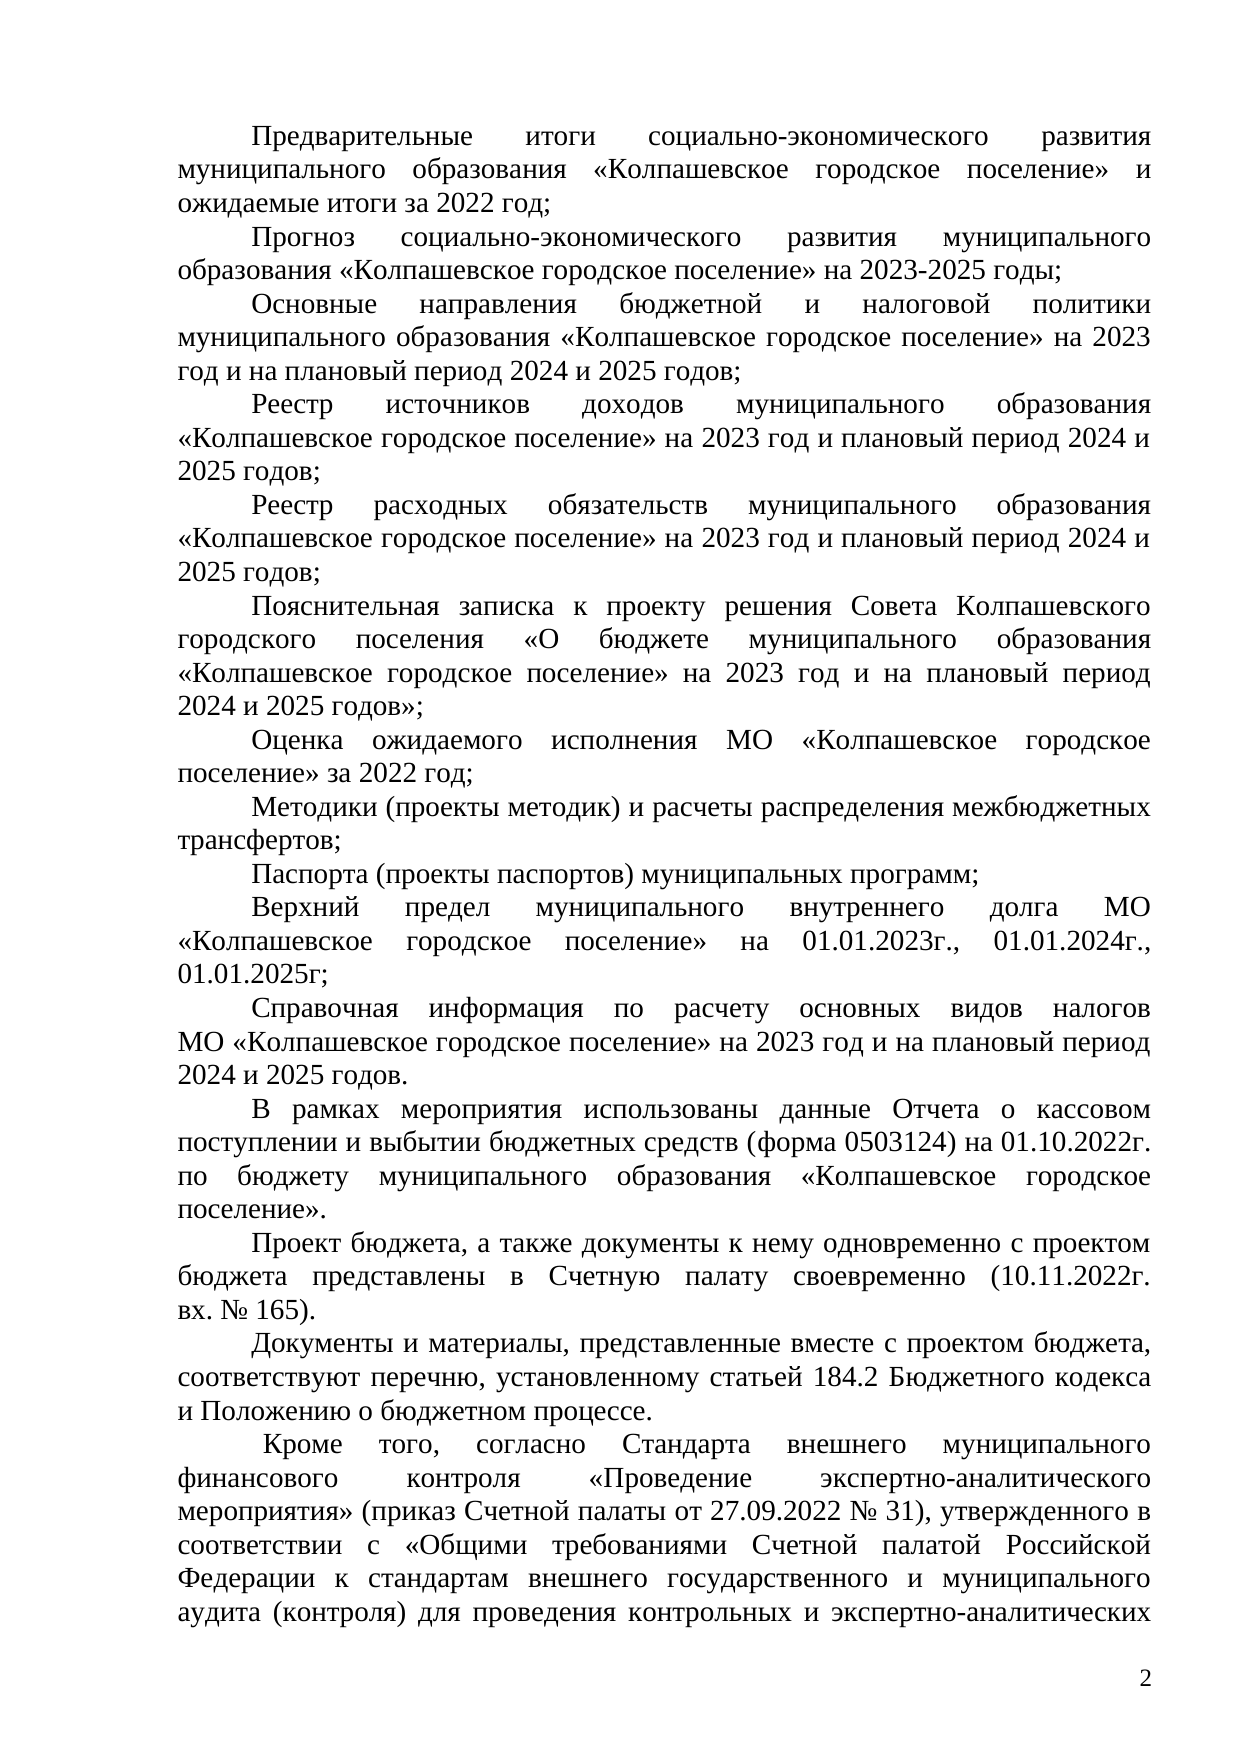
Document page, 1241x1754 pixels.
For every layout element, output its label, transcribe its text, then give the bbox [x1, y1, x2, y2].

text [177, 1426, 1152, 1627]
text Основные направления бюджетной и налоговой политики муниципального образования «Колпашевское городское поселение» на 2023 год и на плановый период 2024 и 2025 годов; [177, 286, 1152, 386]
text Паспорта (проекты паспортов) муниципальных программ; [177, 856, 1152, 889]
text Пояснительная записка к проекту решения Совета Колпашевского городского поселения «О бюджете муниципального образования «Колпашевское городское поселение» на 2023 год и на плановый период 2024 и 2025 годов»; [177, 588, 1152, 722]
text Предварительные итоги социально-экономического развития муниципального образования «Колпашевское городское поселение» и ожидаемые итоги за 2022 год; [177, 118, 1152, 219]
text Методики (проекты методик) и расчеты распределения межбюджетных трансфертов; [177, 789, 1152, 856]
text Справочная информация по расчету основных видов налогов МО «Колпашевское городское поселение» на 2023 год и на плановый период 2024 и 2025 годов. [177, 990, 1152, 1091]
text Реестр источников доходов муниципального образования «Колпашевское городское поселение» на 2023 год и плановый период 2024 и 2025 годов; [177, 386, 1152, 487]
text Оценка ожидаемого исполнения МО «Колпашевское городское поселение» за 2022 год; [177, 722, 1152, 789]
text Проект бюджета, а также документы к нему одновременно с проектом бюджета представлены в Счетную палату своевременно (10.11.2022г. вх. № 165). [177, 1225, 1152, 1326]
text Прогноз социально-экономического развития муниципального образования «Колпашевское городское поселение» на 2023-2025 годы; [177, 219, 1152, 286]
text Документы и материалы, представленные вместе с проектом бюджета, соответствуют перечню, установленному статьей 184.2 Бюджетного кодекса и Положению о бюджетном процессе. [177, 1326, 1152, 1426]
text Реестр расходных обязательств муниципального образования «Колпашевское городское поселение» на 2023 год и плановый период 2024 и 2025 годов; [177, 487, 1152, 588]
text Верхний предел муниципального внутреннего долга МО «Колпашевское городское поселение» на 01.01.2023г., 01.01.2024г., 01.01.2025г; [177, 889, 1152, 990]
text В рамках мероприятия использованы данные Отчета о кассовом поступлении и выбытии бюджетных средств (форма 0503124) на 01.10.2022г. по бюджету муниципального образования «Колпашевское городское поселение». [177, 1091, 1152, 1225]
